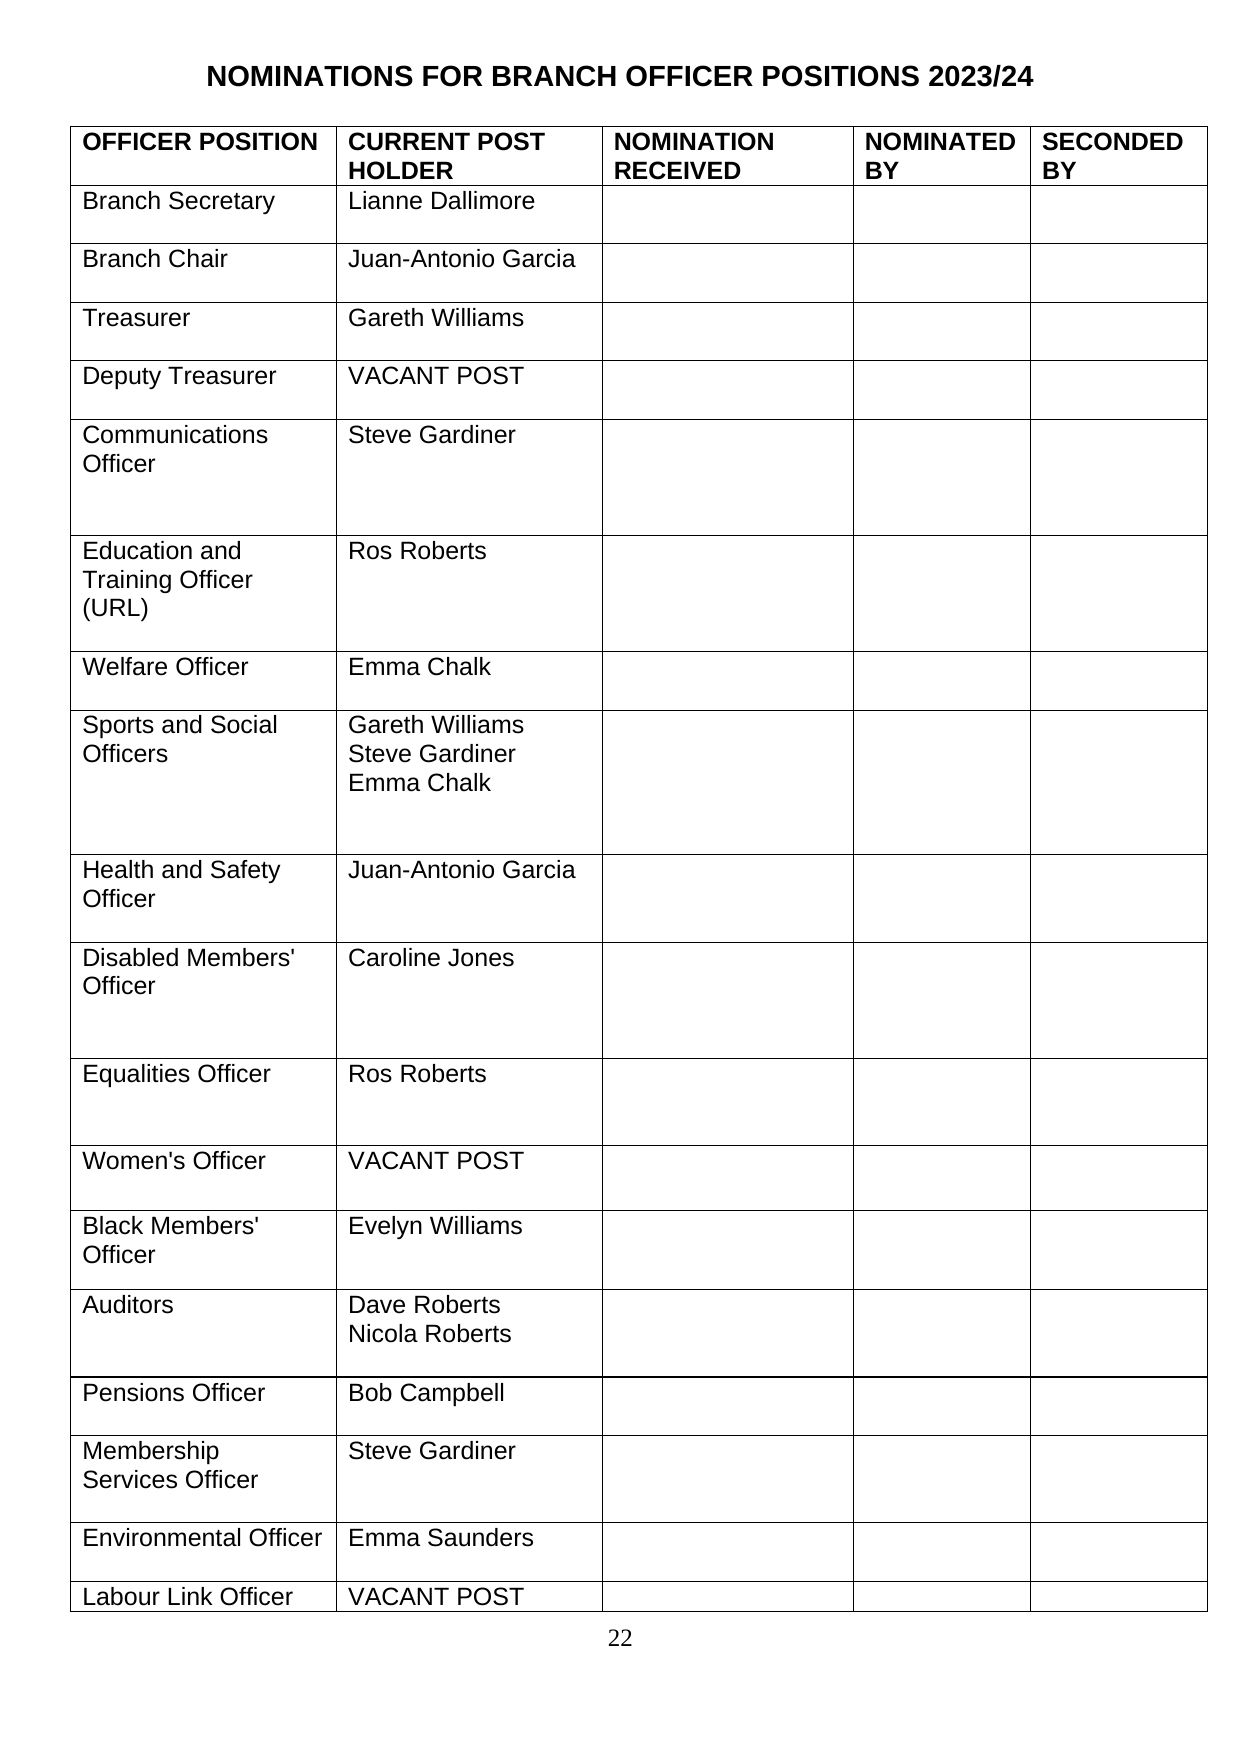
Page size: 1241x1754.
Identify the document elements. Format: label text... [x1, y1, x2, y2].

table_cell Women's Officer [71, 1146, 336, 1210]
table_cell [603, 943, 853, 1058]
table_cell Branch Secretary [71, 186, 336, 243]
table_cell VACANT POST [337, 1146, 602, 1210]
table_header SECONDED BY [1031, 127, 1207, 185]
table_cell Environmental Officer [71, 1523, 336, 1581]
table_cell [603, 186, 853, 243]
table_cell [854, 1378, 1030, 1435]
table_cell [854, 1059, 1030, 1145]
table_cell [603, 1211, 853, 1289]
table_cell Branch Chair [71, 244, 336, 302]
table_cell Equalities Officer [71, 1059, 336, 1145]
table_cell Lianne Dallimore [337, 186, 602, 243]
table_cell Steve Gardiner [337, 420, 602, 535]
table_cell [854, 361, 1030, 419]
table_cell Labour Link Officer [71, 1582, 336, 1611]
table_cell Gareth Williams Steve Gardiner Emma Chalk [337, 711, 602, 854]
table_header CURRENT POST HOLDER [337, 127, 602, 185]
table_cell Emma Saunders [337, 1523, 602, 1581]
table_cell [603, 1146, 853, 1210]
table_cell [603, 652, 853, 709]
table_cell Ros Roberts [337, 1059, 602, 1145]
table_cell Caroline Jones [337, 943, 602, 1058]
table_cell [1031, 855, 1207, 942]
table_cell Disabled Members' Officer [71, 943, 336, 1058]
table_cell [1031, 186, 1207, 243]
table_cell [603, 1059, 853, 1145]
table_cell Communications Officer [71, 420, 336, 535]
table_cell Ros Roberts [337, 536, 602, 651]
table_cell [603, 1582, 853, 1611]
table_cell [603, 420, 853, 535]
table_cell [1031, 1059, 1207, 1145]
table_cell [1031, 1211, 1207, 1289]
table_cell [854, 420, 1030, 535]
table_cell [1031, 943, 1207, 1058]
table_cell [854, 536, 1030, 651]
table_cell [1031, 1436, 1207, 1522]
table_cell [1031, 1582, 1207, 1611]
table_cell [603, 361, 853, 419]
table_cell VACANT POST [337, 361, 602, 419]
table_cell [854, 1582, 1030, 1611]
table_cell [603, 1378, 853, 1435]
table_cell [1031, 652, 1207, 709]
table_cell Treasurer [71, 303, 336, 360]
table_cell Pensions Officer [71, 1378, 336, 1435]
table_cell [854, 943, 1030, 1058]
table_cell Bob Campbell [337, 1378, 602, 1435]
table_cell Evelyn Williams [337, 1211, 602, 1289]
table_cell [1031, 1523, 1207, 1581]
table_cell [854, 1290, 1030, 1376]
table_cell [603, 1290, 853, 1376]
table_cell [603, 855, 853, 942]
table_header NOMINATED BY [854, 127, 1030, 185]
table_cell [603, 244, 853, 302]
table_cell [854, 244, 1030, 302]
table_header OFFICER POSITION [71, 127, 336, 185]
table_cell [1031, 361, 1207, 419]
table_cell [854, 855, 1030, 942]
table_cell Sports and Social Officers [71, 711, 336, 854]
table_cell [603, 711, 853, 854]
table_cell Juan-Antonio Garcia [337, 855, 602, 942]
table_cell [603, 536, 853, 651]
table_cell Welfare Officer [71, 652, 336, 709]
table_cell [1031, 536, 1207, 651]
table_cell [854, 652, 1030, 709]
table_cell [1031, 244, 1207, 302]
table_header NOMINATION RECEIVED [603, 127, 853, 185]
table_cell Juan-Antonio Garcia [337, 244, 602, 302]
table_cell [603, 303, 853, 360]
table_cell [854, 303, 1030, 360]
table_cell [854, 186, 1030, 243]
table_cell Emma Chalk [337, 652, 602, 709]
table_cell [854, 1146, 1030, 1210]
table_cell Membership Services Officer [71, 1436, 336, 1522]
table_cell [854, 1211, 1030, 1289]
table_cell Education and Training Officer (URL) [71, 536, 336, 651]
table_cell Dave Roberts Nicola Roberts [337, 1290, 602, 1376]
table_cell [854, 1436, 1030, 1522]
table_cell [1031, 1290, 1207, 1376]
table_cell [854, 711, 1030, 854]
table_cell Auditors [71, 1290, 336, 1376]
table_cell Gareth Williams [337, 303, 602, 360]
table_cell [603, 1523, 853, 1581]
table_cell [603, 1436, 853, 1522]
table_cell Steve Gardiner [337, 1436, 602, 1522]
text NOMINATIONS FOR BRANCH OFFICER POSITIONS 2023/24 [118, 59, 1122, 93]
table_cell [1031, 420, 1207, 535]
table_cell [1031, 1146, 1207, 1210]
table_cell Black Members' Officer [71, 1211, 336, 1289]
table_cell Vacant Post [337, 1582, 602, 1611]
table_cell Health and Safety Officer [71, 855, 336, 942]
table_cell [1031, 303, 1207, 360]
table_cell Deputy Treasurer [71, 361, 336, 419]
table_cell [854, 1523, 1030, 1581]
table_cell [1031, 711, 1207, 854]
table_cell [1031, 1378, 1207, 1435]
